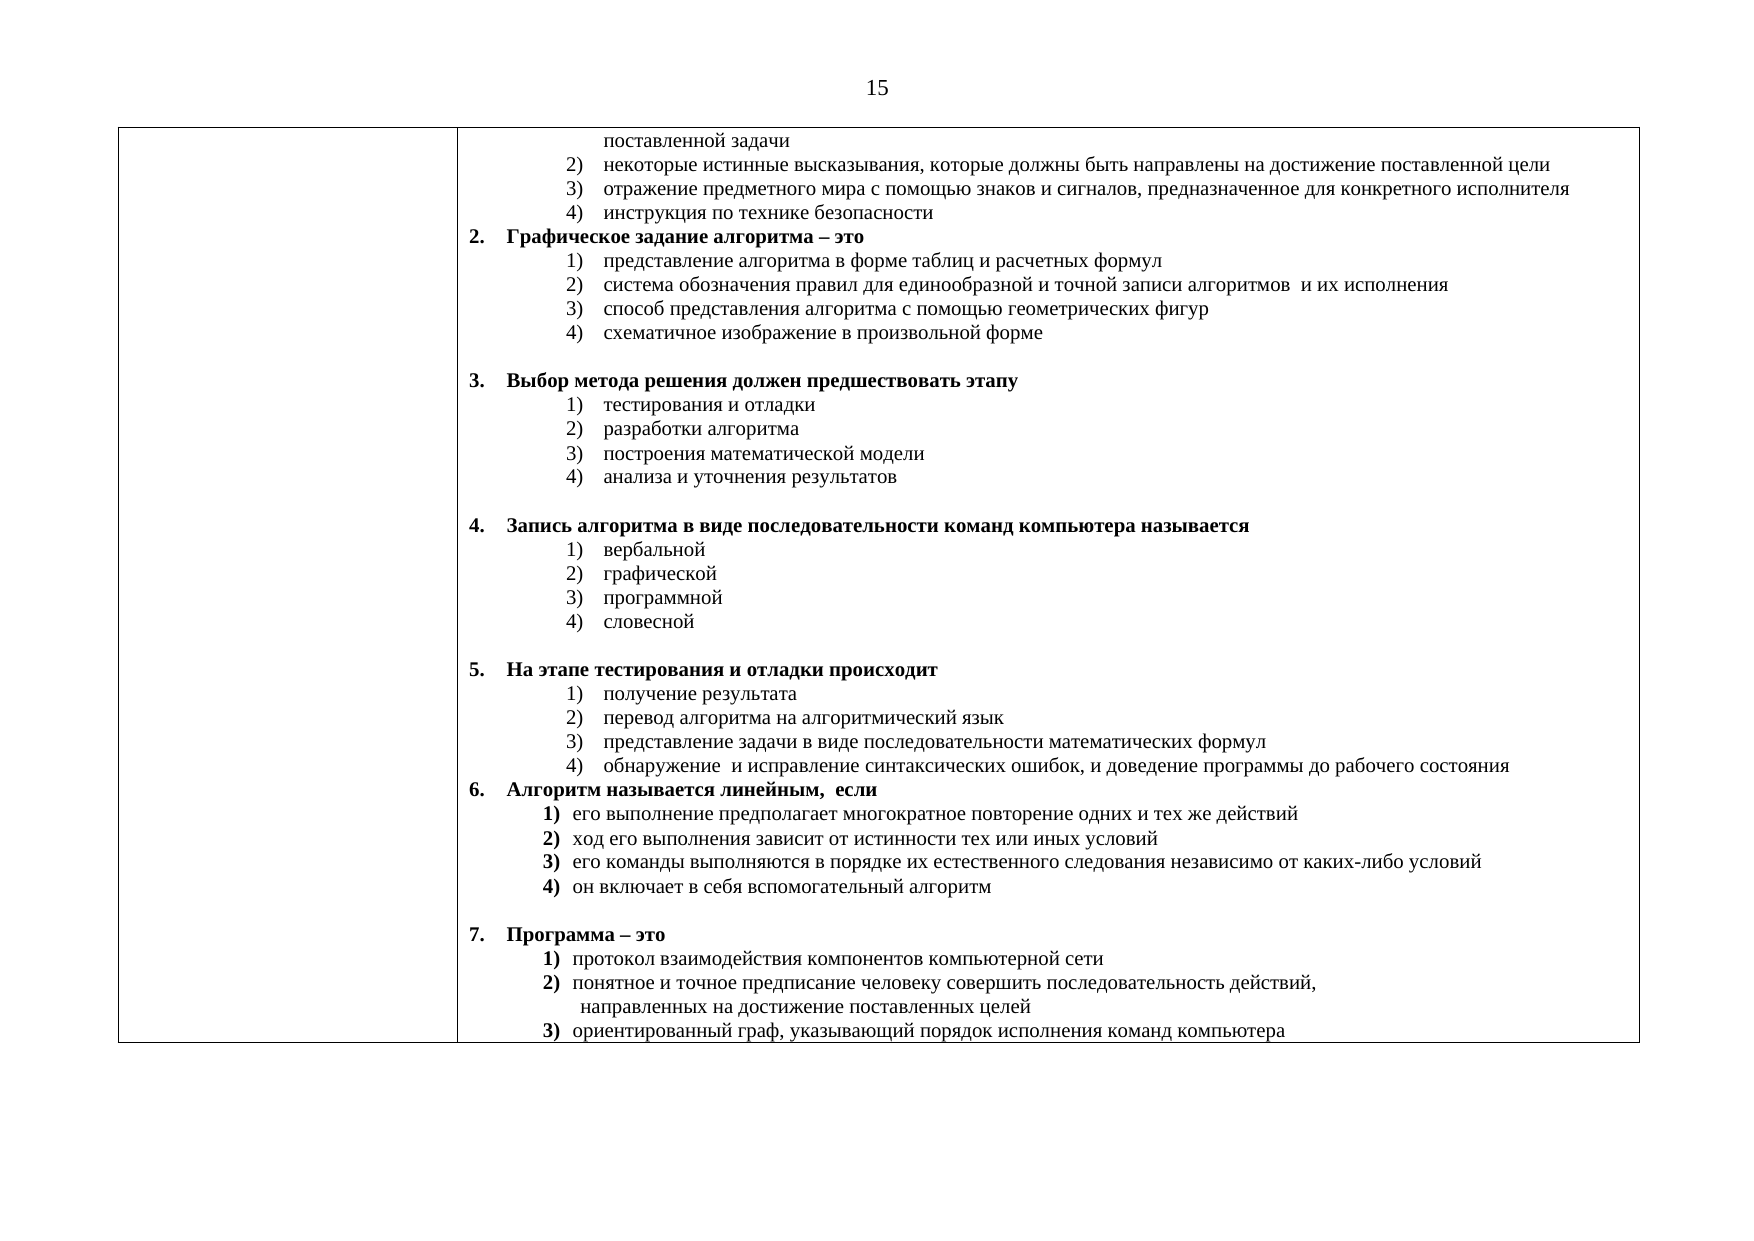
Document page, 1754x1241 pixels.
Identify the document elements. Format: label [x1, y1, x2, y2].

table_cell [119, 128, 457, 1042]
table_cell [458, 128, 1639, 1042]
